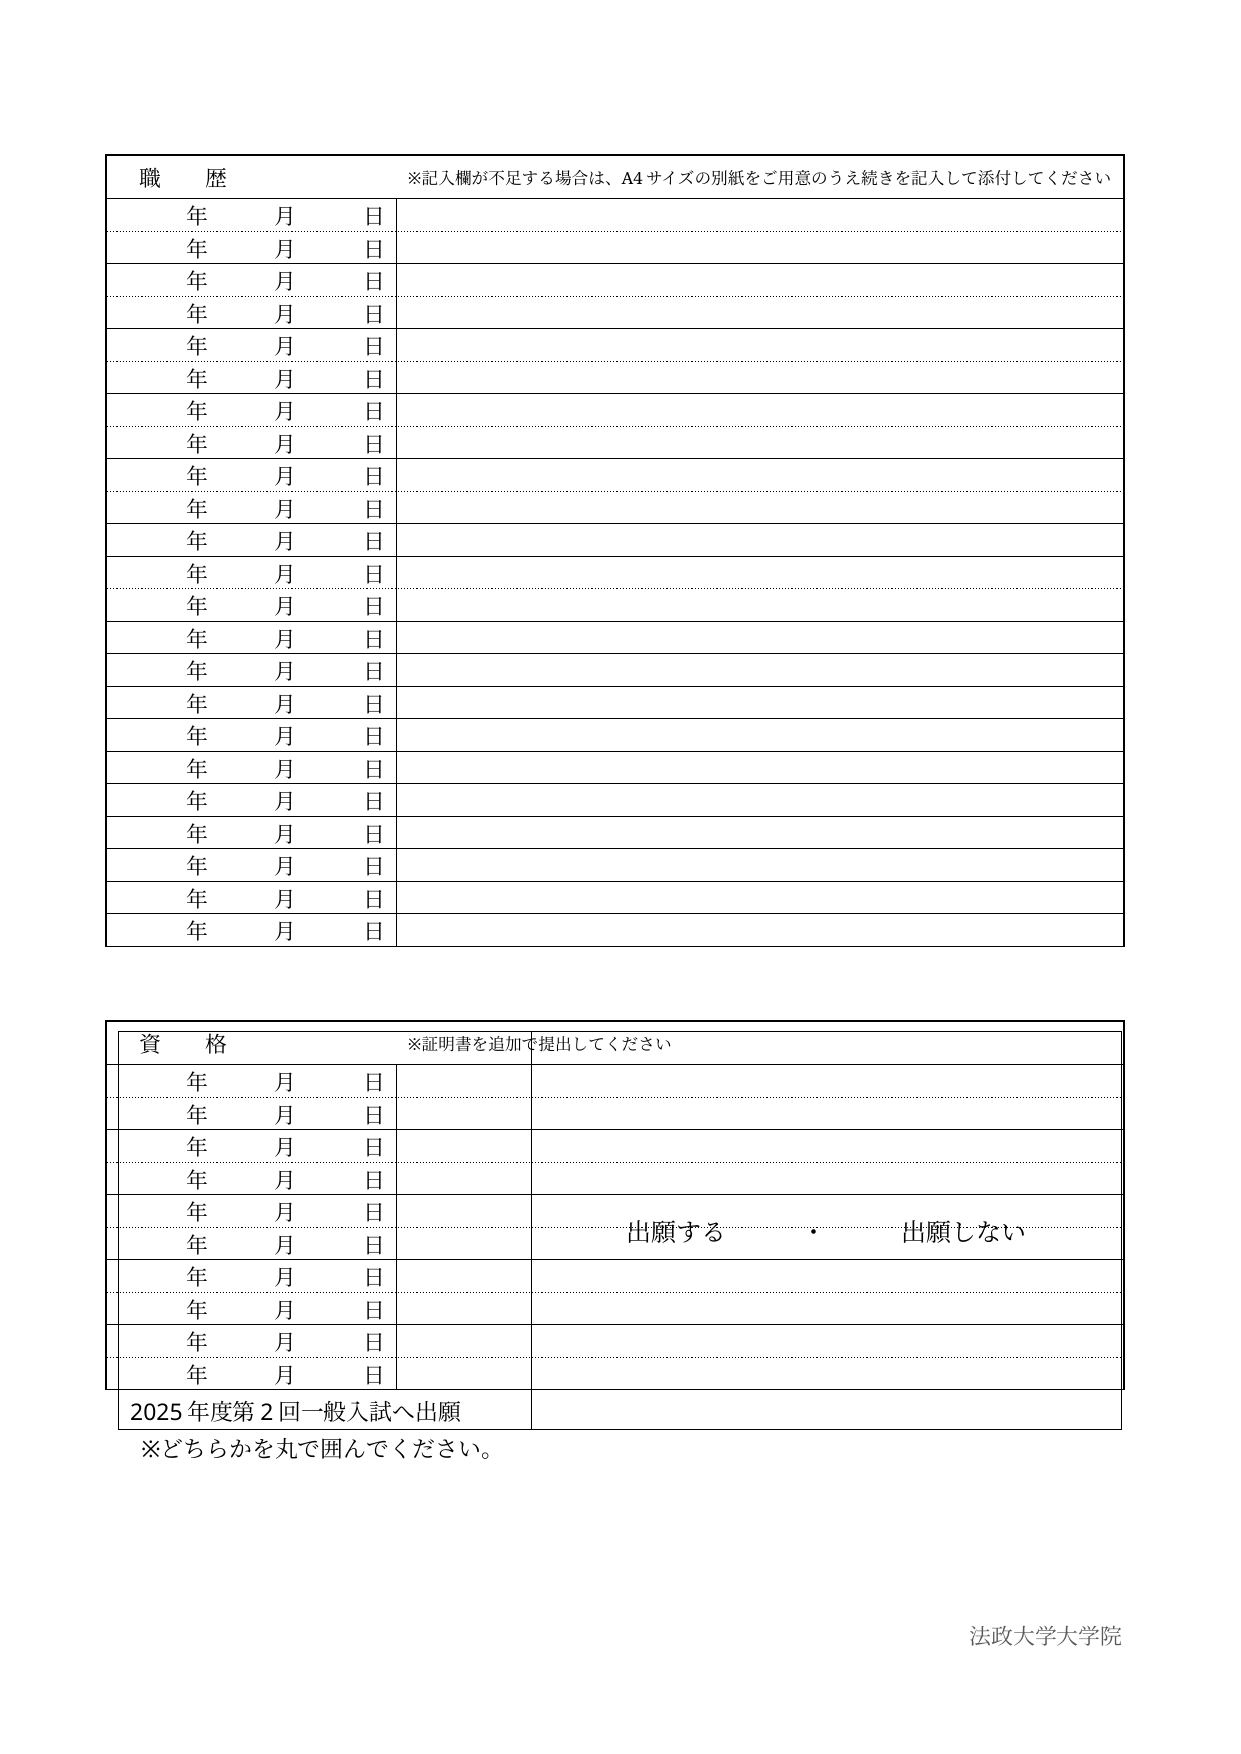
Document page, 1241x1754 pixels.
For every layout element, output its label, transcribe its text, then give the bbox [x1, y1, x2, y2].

table_cell [219, 817, 263, 848]
table_cell 月 [263, 882, 308, 913]
table_cell [397, 1357, 1123, 1389]
table_cell [219, 1065, 263, 1097]
table_cell [397, 231, 1123, 263]
table_cell 月 [263, 394, 308, 426]
table_cell [397, 264, 1123, 296]
table_cell [107, 1292, 174, 1324]
table_cell [219, 426, 263, 458]
table_cell [397, 557, 1123, 588]
table_cell [308, 1195, 352, 1227]
table_cell [107, 394, 174, 426]
table_cell [107, 1097, 174, 1129]
table_cell 日 [352, 622, 396, 653]
table_header ※証明書を追加で提出してください [396, 1022, 1123, 1064]
table_cell 日 [352, 459, 396, 491]
table_cell 月 [263, 1195, 308, 1227]
table_cell [219, 1227, 263, 1259]
table_cell 月 [263, 1065, 308, 1097]
table_cell [107, 752, 174, 783]
table_cell [397, 882, 1123, 913]
table_cell [397, 296, 1123, 328]
table_cell 年 [175, 199, 219, 231]
table_cell [397, 1130, 1123, 1162]
table_cell 月 [263, 1227, 308, 1259]
table_cell [107, 199, 174, 231]
table_header 職 歴 [107, 156, 396, 198]
table_cell 日 [352, 654, 396, 686]
table_cell [308, 524, 352, 556]
table_header 2025年度第2回一般入試へ出願 [119, 1390, 531, 1428]
table_cell [219, 1097, 263, 1129]
table_cell [219, 491, 263, 523]
table_cell [308, 622, 352, 653]
table_cell [397, 361, 1123, 393]
table_cell [107, 491, 174, 523]
table_cell [107, 1130, 174, 1162]
table_cell [219, 1162, 263, 1194]
table_cell 日 [352, 296, 396, 328]
table_cell [107, 264, 174, 296]
table_cell 月 [263, 231, 308, 263]
table_cell [219, 524, 263, 556]
table_cell [219, 361, 263, 393]
table_cell [308, 1260, 352, 1292]
table_cell 年 [175, 1260, 219, 1292]
table_cell 年 [175, 394, 219, 426]
table_cell [308, 1162, 352, 1194]
table_cell [219, 588, 263, 621]
table_cell 日 [352, 719, 396, 751]
table_cell 年 [175, 588, 219, 621]
table_header 出願する ・ 出願しない [532, 1390, 1121, 1428]
table_cell [308, 1292, 352, 1324]
table_cell 月 [263, 1260, 308, 1292]
table_cell 年 [175, 817, 219, 848]
table_cell 年 [175, 784, 219, 816]
table_cell 月 [263, 719, 308, 751]
table_cell [308, 1227, 352, 1259]
table_cell [308, 329, 352, 361]
text ※どちらかを丸で囲んでください。 [118, 1430, 1122, 1466]
table_cell [219, 719, 263, 751]
table_cell [308, 491, 352, 523]
table_cell [397, 1292, 1123, 1324]
table_cell [308, 588, 352, 621]
table_cell [107, 459, 174, 491]
table_cell [219, 849, 263, 881]
table_cell 月 [263, 361, 308, 393]
table_cell [219, 557, 263, 588]
table_cell 年 [175, 1325, 219, 1357]
table_cell 月 [263, 426, 308, 458]
table_cell 年 [175, 1097, 219, 1129]
table_cell [107, 654, 174, 686]
table_cell [107, 296, 174, 328]
table_cell 年 [175, 296, 219, 328]
table_cell 月 [263, 524, 308, 556]
table_cell [308, 231, 352, 263]
table_cell 年 [175, 231, 219, 263]
table_cell [219, 459, 263, 491]
table_cell 月 [263, 1097, 308, 1129]
table_cell [219, 1260, 263, 1292]
table_cell 年 [175, 557, 219, 588]
table_cell 日 [352, 1227, 396, 1259]
table_cell 月 [263, 1357, 308, 1389]
table_cell [308, 1097, 352, 1129]
table_cell 月 [263, 752, 308, 783]
table_cell 月 [263, 588, 308, 621]
table_cell 日 [352, 687, 396, 718]
table_cell [107, 784, 174, 816]
table_cell [308, 361, 352, 393]
table_cell [397, 849, 1123, 881]
table_cell [308, 296, 352, 328]
table_cell [397, 654, 1123, 686]
table_cell 年 [175, 264, 219, 296]
table_cell 日 [352, 329, 396, 361]
table_cell [107, 1357, 174, 1389]
table_cell 年 [175, 459, 219, 491]
table_cell [107, 361, 174, 393]
table_cell [397, 1065, 1123, 1097]
table_cell [219, 1130, 263, 1162]
table_cell [397, 1195, 1123, 1227]
table_cell [397, 1227, 1123, 1259]
table_cell [308, 687, 352, 718]
table_cell 月 [263, 1325, 308, 1357]
table_cell [107, 687, 174, 718]
table_cell [219, 1292, 263, 1324]
table_cell 月 [263, 817, 308, 848]
table_cell [397, 394, 1123, 426]
table_cell [308, 784, 352, 816]
table_cell [397, 524, 1123, 556]
table_cell 年 [175, 426, 219, 458]
table_cell 年 [175, 719, 219, 751]
table_cell [308, 426, 352, 458]
table_cell [107, 1227, 174, 1259]
table_cell 月 [263, 1292, 308, 1324]
table_cell 年 [175, 1162, 219, 1194]
table_cell [219, 231, 263, 263]
table_cell 日 [352, 231, 396, 263]
table_cell 年 [175, 329, 219, 361]
table_cell [397, 1325, 1123, 1357]
table_cell 年 [175, 524, 219, 556]
table_cell [397, 784, 1123, 816]
table_cell [107, 329, 174, 361]
table_cell [397, 459, 1123, 491]
table_cell 月 [263, 622, 308, 653]
table_cell [397, 687, 1123, 718]
table_cell [219, 1195, 263, 1227]
table_cell [397, 491, 1123, 523]
table_cell [308, 849, 352, 881]
table_cell 日 [352, 752, 396, 783]
table_cell 月 [263, 784, 308, 816]
table_cell 日 [352, 199, 396, 231]
table_cell 月 [263, 459, 308, 491]
table_cell [219, 687, 263, 718]
table_cell [107, 426, 174, 458]
table_cell [397, 817, 1123, 848]
table_cell [397, 622, 1123, 653]
table_cell [219, 329, 263, 361]
table_cell 月 [263, 1130, 308, 1162]
table_cell 日 [352, 1097, 396, 1129]
table_cell [107, 1195, 174, 1227]
table_cell 日 [352, 1357, 396, 1389]
table_cell [219, 882, 263, 913]
table_cell 年 [175, 1065, 219, 1097]
table_cell [308, 264, 352, 296]
table_cell [107, 719, 174, 751]
table_cell 日 [352, 426, 396, 458]
table_cell [397, 588, 1123, 621]
table_cell 年 [175, 1292, 219, 1324]
table_cell [308, 817, 352, 848]
table_cell 月 [263, 654, 308, 686]
table_cell [107, 557, 174, 588]
table_cell [219, 752, 263, 783]
table_cell [107, 524, 174, 556]
table_cell 日 [352, 491, 396, 523]
table_cell [219, 1357, 263, 1389]
table_cell 年 [175, 914, 219, 946]
table_cell 日 [352, 1065, 396, 1097]
table_cell 年 [175, 361, 219, 393]
table_cell [397, 329, 1123, 361]
table_cell 日 [352, 1130, 396, 1162]
table_cell 年 [175, 491, 219, 523]
table_cell 月 [263, 296, 308, 328]
table_cell [219, 1325, 263, 1357]
table_cell [107, 1260, 174, 1292]
table_cell [107, 849, 174, 881]
table_cell [219, 264, 263, 296]
table_cell [219, 784, 263, 816]
table_cell 日 [352, 557, 396, 588]
table_cell 年 [175, 1227, 219, 1259]
table_cell [308, 882, 352, 913]
table_cell [397, 199, 1123, 231]
table_cell [219, 296, 263, 328]
table_cell [308, 752, 352, 783]
table_cell 月 [263, 687, 308, 718]
table_header ※記入欄が不足する場合は、A4サイズの別紙をご用意のうえ続きを記入して添付してください [396, 156, 1123, 198]
table_cell [397, 914, 1123, 946]
table_cell 月 [263, 491, 308, 523]
table_cell 日 [352, 817, 396, 848]
table_cell [107, 882, 174, 913]
table_cell [397, 719, 1123, 751]
table_cell [107, 1325, 174, 1357]
table_cell 月 [263, 557, 308, 588]
table_cell [308, 394, 352, 426]
table_cell [397, 426, 1123, 458]
table_cell [397, 752, 1123, 783]
table_cell 年 [175, 654, 219, 686]
table_cell 月 [263, 914, 308, 946]
table_cell 月 [263, 329, 308, 361]
table_cell 日 [352, 1162, 396, 1194]
table_cell [219, 199, 263, 231]
table_cell 年 [175, 622, 219, 653]
table_cell [397, 1097, 1123, 1129]
table_cell 年 [175, 1357, 219, 1389]
table_cell [397, 1260, 1123, 1292]
table_header 資 格 [107, 1022, 396, 1064]
table_cell 年 [175, 882, 219, 913]
table_cell 年 [175, 752, 219, 783]
table_cell [107, 588, 174, 621]
table_cell 日 [352, 394, 396, 426]
table_cell 日 [352, 1325, 396, 1357]
table_cell 日 [352, 914, 396, 946]
table_cell [107, 914, 174, 946]
table_cell [219, 654, 263, 686]
table_cell [308, 557, 352, 588]
table_cell [308, 654, 352, 686]
table_cell 月 [263, 849, 308, 881]
table_cell 月 [263, 199, 308, 231]
table_cell [219, 914, 263, 946]
table_cell 日 [352, 849, 396, 881]
table_cell 日 [352, 882, 396, 913]
table_cell [308, 1357, 352, 1389]
table_cell 月 [263, 1162, 308, 1194]
table_cell [397, 1162, 1123, 1194]
table_cell [107, 231, 174, 263]
table_cell 年 [175, 1130, 219, 1162]
table_cell 年 [175, 849, 219, 881]
table_cell [107, 1162, 174, 1194]
table_cell [219, 394, 263, 426]
table_cell [107, 817, 174, 848]
table_cell 日 [352, 784, 396, 816]
table_cell 日 [352, 588, 396, 621]
table_cell [308, 459, 352, 491]
table_cell 月 [263, 264, 308, 296]
table_cell [308, 1325, 352, 1357]
table_cell 年 [175, 687, 219, 718]
table_cell [308, 199, 352, 231]
table_cell [308, 914, 352, 946]
table_cell [107, 622, 174, 653]
table_cell 日 [352, 1195, 396, 1227]
table_cell 日 [352, 1260, 396, 1292]
table_cell [107, 1065, 174, 1097]
table_cell [308, 1130, 352, 1162]
table_cell 日 [352, 264, 396, 296]
table_cell 日 [352, 1292, 396, 1324]
table_cell [219, 622, 263, 653]
table_cell 年 [175, 1195, 219, 1227]
table_cell 日 [352, 524, 396, 556]
table_cell [308, 719, 352, 751]
table_cell [308, 1065, 352, 1097]
table_cell 日 [352, 361, 396, 393]
